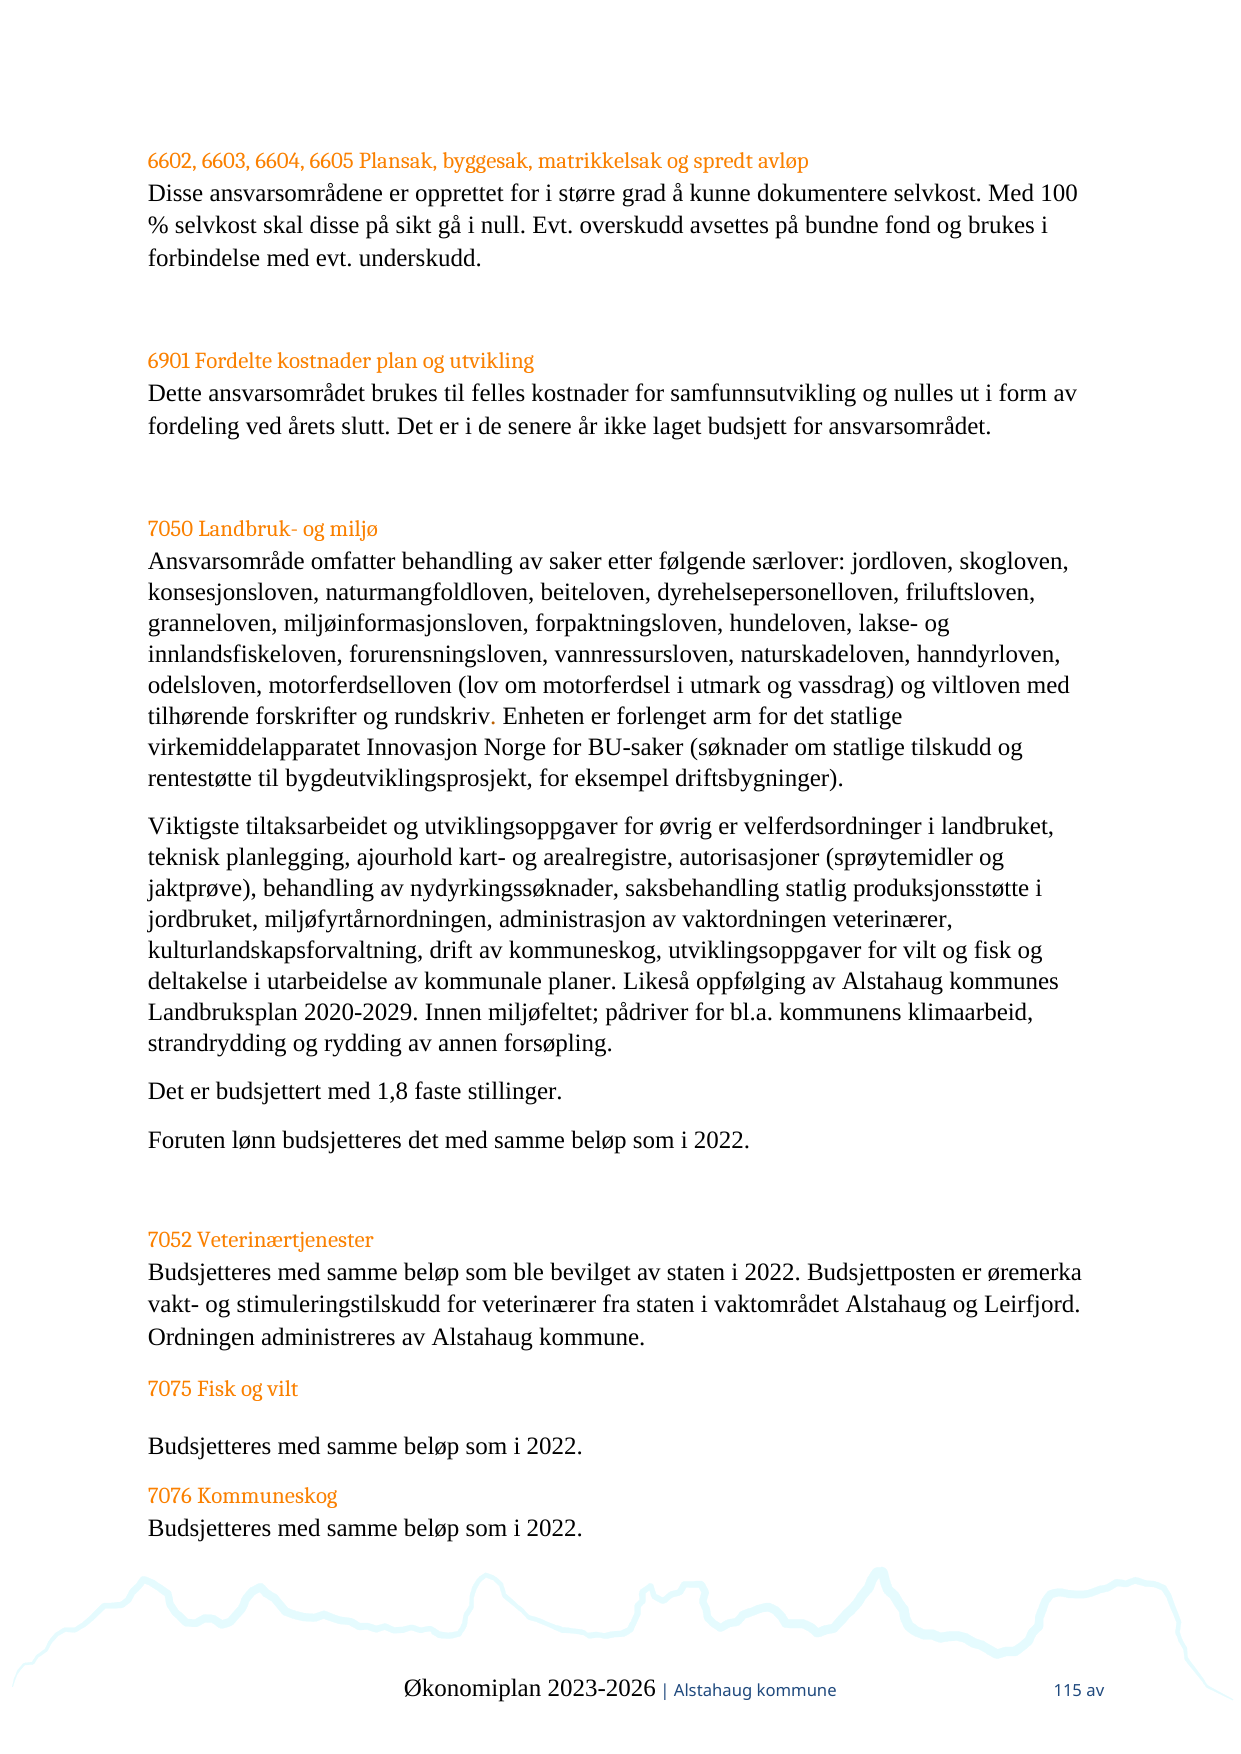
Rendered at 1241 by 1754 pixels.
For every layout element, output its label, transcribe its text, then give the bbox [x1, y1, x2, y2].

text Foruten lønn budsjetteres det med samme beløp som i 2022. [148, 1126, 1092, 1154]
subtitle 7052 Veterinærtjenester [148, 1227, 1092, 1253]
subtitle 6602, 6603, 6604, 6605 Plansak, byggesak, matrikkelsak og spredt avløp [148, 148, 1092, 174]
subtitle 7075 Fisk og vilt [148, 1376, 1092, 1403]
text Budsjetteres med samme beløp som i 2022. [148, 1513, 1092, 1542]
subtitle 7076 Kommuneskog [148, 1483, 1092, 1509]
text Budsjetteres med samme beløp som i 2022. [148, 1431, 1092, 1460]
subtitle 7050 Landbruk- og miljø [148, 516, 1092, 542]
text Det er budsjettert med 1,8 faste stillinger. [148, 1076, 1092, 1104]
text Dette ansvarsområdet brukes til felles kostnader for samfunnsutvikling og nulles ut i form av fordeling ved årets slutt. Det er i de senere år ikke laget budsjett for ansvarsområdet. [148, 378, 1092, 439]
text Viktigste tiltaksarbeidet og utviklingsoppgaver for øvrig er velferdsordninger i landbruket, teknisk planlegging, ajourhold kart- og arealregistre, autorisasjoner (sprøytemidler og jaktprøve), behandling av nydyrkingssøknader, saksbehandling statlig produksjonsstøtte i jordbruket, miljøfyrtårnordningen, administrasjon av vaktordningen veterinærer, kulturlandskapsforvaltning, drift av kommuneskog, utviklingsoppgaver for vilt og fisk og deltakelse i utarbeidelse av kommunale planer. Likeså oppfølging av Alstahaug kommunes Landbruksplan 2020-2029. Innen miljøfeltet; pådriver for bl.a. kommunens klimaarbeid, strandrydding og rydding av annen forsøpling. [148, 811, 1092, 1057]
text Disse ansvarsområdene er opprettet for i større grad å kunne dokumentere selvkost. Med 100 % selvkost skal disse på sikt gå i null. Evt. overskudd avsettes på bundne fond og brukes i forbindelse med evt. underskudd. [148, 178, 1092, 272]
text Ansvarsområde omfatter behandling av saker etter følgende særlover: jordloven, skogloven, konsesjonsloven, naturmangfoldloven, beiteloven, dyrehelsepersonelloven, friluftsloven, granneloven, miljøinformasjonsloven, forpaktningsloven, hundeloven, lakse- og innlandsfiskeloven, forurensningsloven, vannressursloven, naturskadeloven, hanndyrloven, odelsloven, motorferdselloven (lov om motorferdsel i utmark og vassdrag) og viltloven med tilhørende forskrifter og rundskriv. Enheten er forlenget arm for det statlige virkemiddelapparatet Innovasjon Norge for BU-saker (søknader om statlige tilskudd og rentestøtte til bygdeutviklingsprosjekt, for eksempel driftsbygninger). [148, 546, 1092, 792]
subtitle 6901 Fordelte kostnader plan og utvikling [148, 348, 1092, 374]
text Budsjetteres med samme beløp som ble bevilget av staten i 2022. Budsjettposten er øremerka vakt- og stimuleringstilskudd for veterinærer fra staten i vaktområdet Alstahaug og Leirfjord. Ordningen administreres av Alstahaug kommune. [148, 1257, 1092, 1351]
